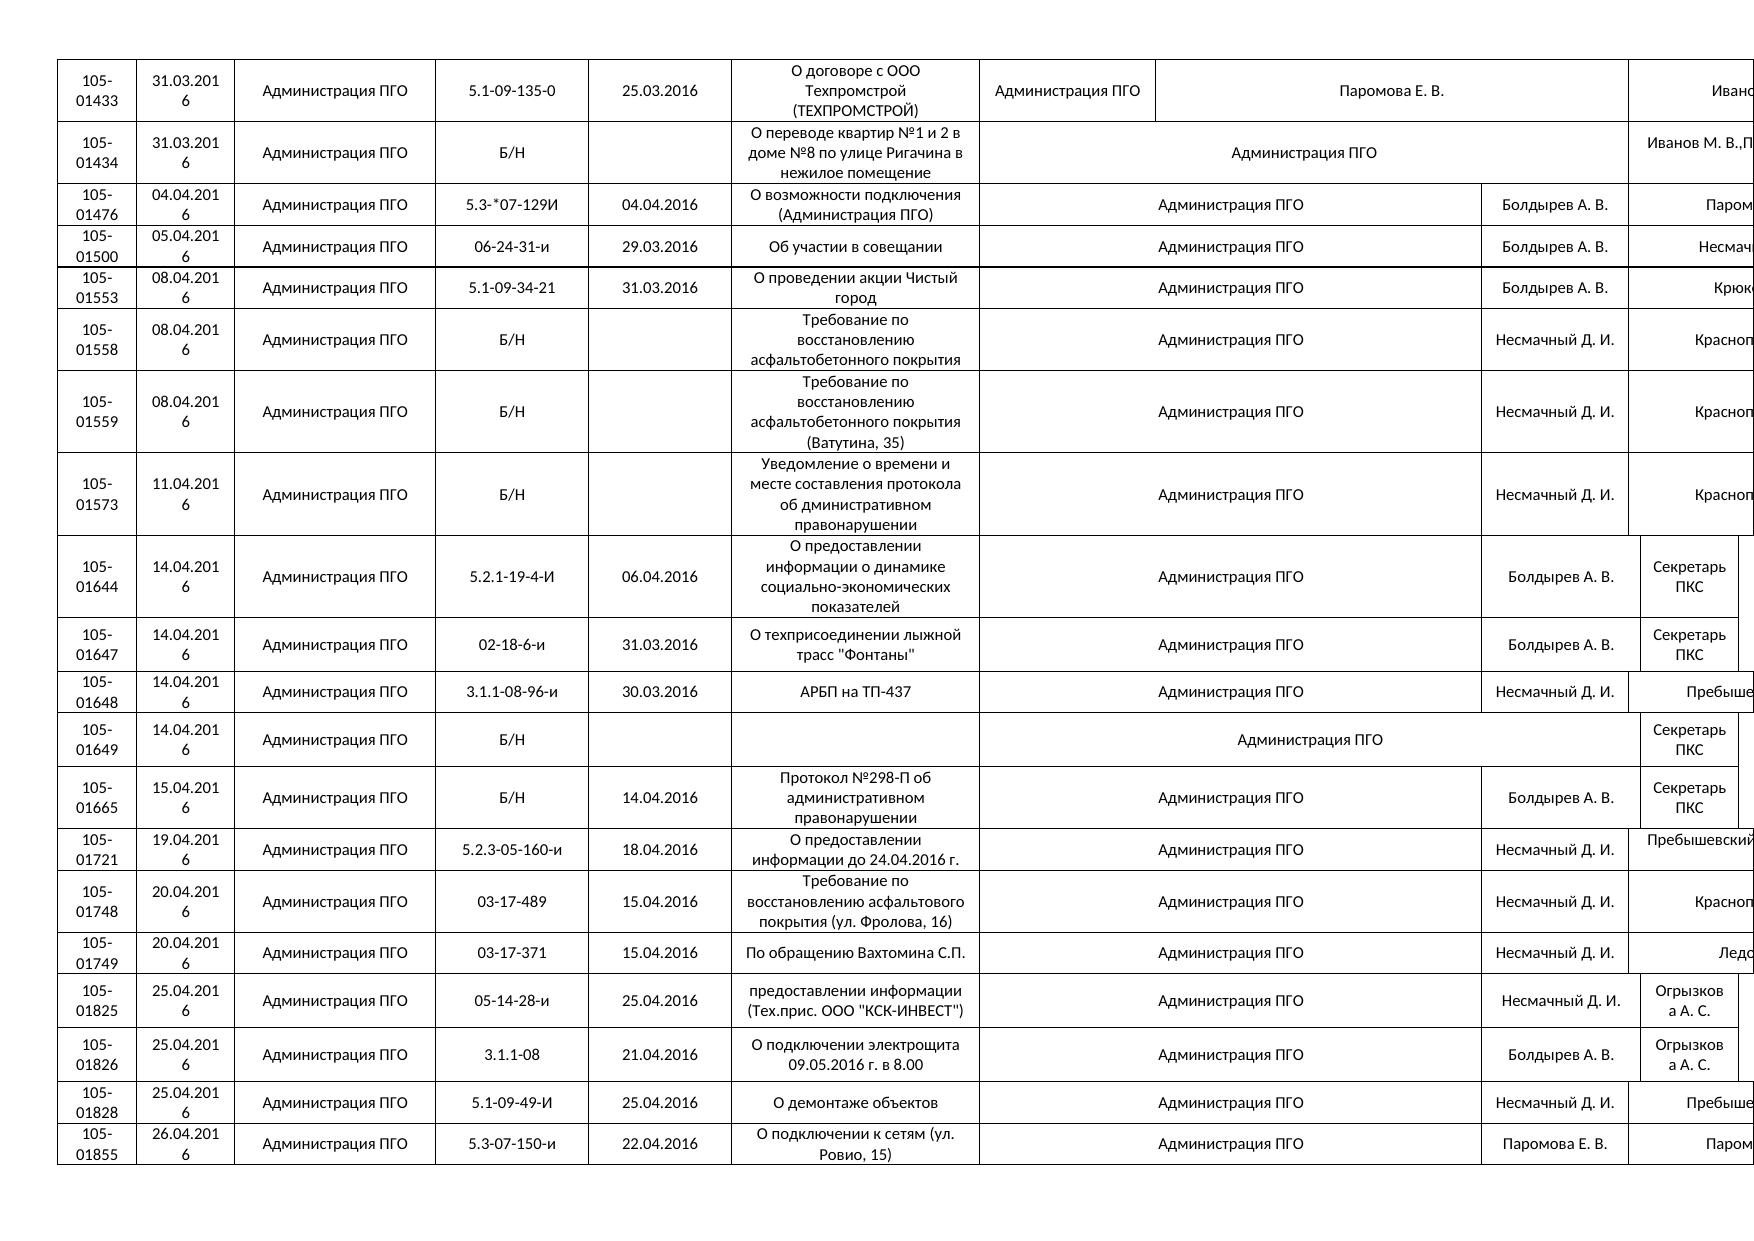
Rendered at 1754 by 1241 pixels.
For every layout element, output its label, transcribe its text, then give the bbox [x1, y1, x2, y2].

table_cell [589, 713, 731, 766]
table_cell 25.04.2016 [589, 1082, 731, 1122]
table_cell О подключении к сетям (ул. Ровио, 15) [732, 1124, 979, 1164]
table_cell Пребышевский П. В. [1629, 672, 1753, 712]
table_cell 105-01434 [58, 122, 136, 183]
table_cell 31.03.2016 [137, 122, 234, 183]
table_cell Болдырев А. В. [1482, 1028, 1640, 1081]
table_cell 25.04.2016 [137, 1028, 234, 1081]
table_cell Краснопёров В. В. [1629, 371, 1753, 452]
table_cell 3.1.1-08 [436, 1028, 588, 1081]
table_cell [732, 713, 979, 766]
table_cell Администрация ПГО [980, 122, 1628, 183]
table_cell [589, 371, 731, 452]
table_cell Секретарь ПКС [1641, 713, 1738, 766]
table_cell Администрация ПГО [235, 226, 435, 266]
table_cell Иванов М. В.,Пребышевский П. В. [1629, 122, 1753, 183]
table_cell 105-01826 [58, 1028, 136, 1081]
table_cell Б/Н [436, 767, 588, 828]
table_cell Администрация ПГО [235, 268, 435, 308]
table_cell Администрация ПГО [235, 933, 435, 973]
table_cell Несмачный Д. И. [1482, 453, 1628, 534]
table_cell По обращению Вахтомина С.П. [732, 933, 979, 973]
table_cell Несмачный Д. И. [1482, 871, 1628, 932]
table_cell [589, 309, 731, 370]
table_cell Секретарь ПКС [1641, 618, 1738, 671]
table_cell Б/Н [436, 122, 588, 183]
table_cell Администрация ПГО [980, 226, 1481, 266]
table_cell Несмачный Д. И. [1482, 829, 1628, 870]
table_cell АРБП на ТП-437 [732, 672, 979, 712]
table_cell 15.04.2016 [137, 767, 234, 828]
table_cell [589, 453, 731, 534]
table_cell 29.03.2016 [589, 226, 731, 266]
table_cell 5.2.3-05-160-и [436, 829, 588, 870]
table_cell 105-01433 [58, 60, 136, 121]
table_cell 22.04.2016 [589, 1124, 731, 1164]
table_cell Ледов И. Е. [1629, 933, 1753, 973]
table_cell Огрызкова А. С. [1641, 974, 1738, 1027]
table_cell 15.04.2016 [589, 871, 731, 932]
table_cell 5.1-09-34-21 [436, 268, 588, 308]
table_cell 105-01559 [58, 371, 136, 452]
table_cell Администрация ПГО [980, 268, 1481, 308]
table_cell Администрация ПГО [235, 618, 435, 671]
table_cell 105-01648 [58, 672, 136, 712]
table_cell 3.1.1-08-96-и [436, 672, 588, 712]
table_cell Администрация ПГО [980, 933, 1481, 973]
table_cell Несмачный Д. И. [1482, 672, 1628, 712]
table_cell Несмачный Д. И. [1482, 933, 1628, 973]
table_cell 25.03.2016 [589, 60, 731, 121]
table_cell О демонтаже объектов [732, 1082, 979, 1122]
table_cell Администрация ПГО [235, 829, 435, 870]
table_cell 105-01665 [58, 767, 136, 828]
table_cell Администрация ПГО [235, 60, 435, 121]
table_cell 105-01825 [58, 974, 136, 1027]
table_cell 105-01476 [58, 184, 136, 225]
table_cell 5.1-09-49-И [436, 1082, 588, 1122]
table_cell 25.04.2016 [589, 974, 731, 1027]
table_cell 105-01749 [58, 933, 136, 973]
table_cell Пребышевский П. В. [1629, 1082, 1753, 1122]
table_cell 105-01500 [58, 226, 136, 266]
table_cell Требование по восстановлению асфальтобетонного покрытия [732, 309, 979, 370]
table_cell 105-01748 [58, 871, 136, 932]
table_cell 21.04.2016 [589, 1028, 731, 1081]
table_cell Администрация ПГО [980, 453, 1481, 534]
table_cell 31.03.2016 [589, 618, 731, 671]
table_cell 5.3-*07-129И [436, 184, 588, 225]
table_cell Администрация ПГО [235, 1028, 435, 1081]
table_cell Требование по восстановлению асфальтового покрытия (ул. Фролова, 16) [732, 871, 979, 932]
table_cell Администрация ПГО [980, 672, 1481, 712]
table_cell 105-01855 [58, 1124, 136, 1164]
table_cell Администрация ПГО [235, 309, 435, 370]
table_cell Администрация ПГО [980, 974, 1481, 1027]
table_cell 105-01644 [58, 536, 136, 617]
table_cell О подключении электрощита 09.05.2016 г. в 8.00 [732, 1028, 979, 1081]
table_cell Б/Н [436, 371, 588, 452]
table_cell 08.04.2016 [137, 268, 234, 308]
table_cell Администрация ПГО [980, 371, 1481, 452]
table_cell Администрация ПГО [980, 767, 1481, 828]
table_cell Краснопёров В. В. [1629, 309, 1753, 370]
table_cell Паромова Е. В. [1629, 184, 1753, 225]
table_cell Несмачный Д. И. [1482, 1082, 1628, 1122]
table_cell 08.04.2016 [137, 309, 234, 370]
table_cell О предоставлении информации о динамике социально-экономических показателей [732, 536, 979, 617]
table_cell Администрация ПГО [980, 1028, 1481, 1081]
table_cell 105-01558 [58, 309, 136, 370]
table_cell Б/Н [436, 453, 588, 534]
table_cell 03-17-371 [436, 933, 588, 973]
table_cell Администрация ПГО [980, 1082, 1481, 1122]
table_cell Несмачный Д. И. [1482, 309, 1628, 370]
table_cell Иванова Е. В. [1629, 60, 1753, 121]
table_cell 03-17-489 [436, 871, 588, 932]
table_cell Администрация ПГО [235, 453, 435, 534]
table_cell 5.3-07-150-и [436, 1124, 588, 1164]
table_cell 105-01553 [58, 268, 136, 308]
table_cell 02-18-6-и [436, 618, 588, 671]
table_cell 25.04.2016 [137, 974, 234, 1027]
table_cell 5.1-09-135-0 [436, 60, 588, 121]
table_cell предоставлении информации (Тех.прис. ООО "КСК-ИНВЕСТ") [732, 974, 979, 1027]
table_cell 11.04.2016 [137, 453, 234, 534]
table_cell Администрация ПГО [235, 536, 435, 617]
table_cell 14.04.2016 [137, 713, 234, 766]
table_cell Администрация ПГО [235, 122, 435, 183]
table_cell Администрация ПГО [980, 713, 1640, 766]
table_cell Краснопёров В. В. [1629, 871, 1753, 932]
table_cell О техприсоединении лыжной трасс "Фонтаны" [732, 618, 979, 671]
table_cell 105-01721 [58, 829, 136, 870]
table_cell Несмачный Д. И. [1482, 371, 1628, 452]
table_cell 30.03.2016 [589, 672, 731, 712]
table_cell Администрация ПГО [235, 1082, 435, 1122]
table_cell Администрация ПГО [980, 309, 1481, 370]
table_cell Крюков П. Т. [1629, 268, 1753, 308]
table_cell Секретарь ПКС [1641, 536, 1738, 617]
table_cell Болдырев А. В. [1482, 536, 1640, 617]
table_cell Администрация ПГО [235, 871, 435, 932]
table_cell 15.04.2016 [589, 933, 731, 973]
table_cell 14.04.2016 [137, 618, 234, 671]
table_cell Администрация ПГО [980, 618, 1481, 671]
table_cell 31.03.2016 [589, 268, 731, 308]
table_cell Администрация ПГО [980, 536, 1481, 617]
table_cell 06.04.2016 [589, 536, 731, 617]
table_cell Администрация ПГО [235, 713, 435, 766]
table_cell 105-01647 [58, 618, 136, 671]
table_cell Администрация ПГО [235, 184, 435, 225]
table_cell Пребышевский П. В.,Иванов М. В. [1629, 829, 1753, 870]
table_cell О возможности подключения (Администрация ПГО) [732, 184, 979, 225]
table_cell Администрация ПГО [235, 672, 435, 712]
table_cell Администрация ПГО [235, 767, 435, 828]
table_cell 31.03.2016 [137, 60, 234, 121]
table_cell Протокол №298-П об административном правонарушении [732, 767, 979, 828]
table_cell Б/Н [436, 713, 588, 766]
table_cell 105-01828 [58, 1082, 136, 1122]
table_cell О предоставлении информации до 24.04.2016 г. [732, 829, 979, 870]
table_cell О договоре с ООО Техпромстрой (ТЕХПРОМСТРОЙ) [732, 60, 979, 121]
table_cell Болдырев А. В. [1482, 184, 1628, 225]
table_cell 06-24-31-и [436, 226, 588, 266]
table_cell Администрация ПГО [235, 371, 435, 452]
table_cell 14.04.2016 [137, 536, 234, 617]
table_cell 105-01573 [58, 453, 136, 534]
table_cell Болдырев А. В. [1482, 268, 1628, 308]
table_cell 08.04.2016 [137, 371, 234, 452]
table_cell 05.04.2016 [137, 226, 234, 266]
table_cell Паромова Е. В. [1156, 60, 1628, 121]
table_cell Несмачный Д. И. [1629, 226, 1753, 266]
table_cell Администрация ПГО [980, 60, 1155, 121]
table_cell Секретарь ПКС [1641, 767, 1738, 828]
table_cell Администрация ПГО [980, 184, 1481, 225]
table_cell 20.04.2016 [137, 933, 234, 973]
table_cell Несмачный Д. И. [1482, 974, 1640, 1027]
table_cell Паромова Е. В. [1482, 1124, 1628, 1164]
table_cell Администрация ПГО [235, 1124, 435, 1164]
table_cell 05-14-28-и [436, 974, 588, 1027]
table_cell 26.04.2016 [137, 1124, 234, 1164]
table_cell 14.04.2016 [589, 767, 731, 828]
table_cell Требование по восстановлению асфальтобетонного покрытия (Ватутина, 35) [732, 371, 979, 452]
table_cell Болдырев А. В. [1482, 767, 1640, 828]
table_cell 04.04.2016 [137, 184, 234, 225]
table_cell 20.04.2016 [137, 871, 234, 932]
table_cell 14.04.2016 [137, 672, 234, 712]
table_cell [589, 122, 731, 183]
table_cell Администрация ПГО [980, 871, 1481, 932]
table_cell О переводе квартир №1 и 2 в доме №8 по улице Ригачина в нежилое помещение [732, 122, 979, 183]
table_cell Администрация ПГО [235, 974, 435, 1027]
table_cell 25.04.2016 [137, 1082, 234, 1122]
table_cell Огрызкова А. С. [1641, 1028, 1738, 1081]
table_cell Уведомление о времени и месте составления протокола об дминистративном правонарушении [732, 453, 979, 534]
table_cell 19.04.2016 [137, 829, 234, 870]
table_cell 105-01649 [58, 713, 136, 766]
table_cell 04.04.2016 [589, 184, 731, 225]
table_cell Болдырев А. В. [1482, 226, 1628, 266]
table_cell 5.2.1-19-4-И [436, 536, 588, 617]
table_cell О проведении акции Чистый город [732, 268, 979, 308]
table_cell Б/Н [436, 309, 588, 370]
table_cell Об участии в совещании [732, 226, 979, 266]
table_cell Краснопёров В. В. [1629, 453, 1753, 534]
table_cell Паромова Е. В. [1629, 1124, 1753, 1164]
table_cell Болдырев А. В. [1482, 618, 1640, 671]
table_cell Администрация ПГО [980, 829, 1481, 870]
table_cell Администрация ПГО [980, 1124, 1481, 1164]
table_cell 18.04.2016 [589, 829, 731, 870]
